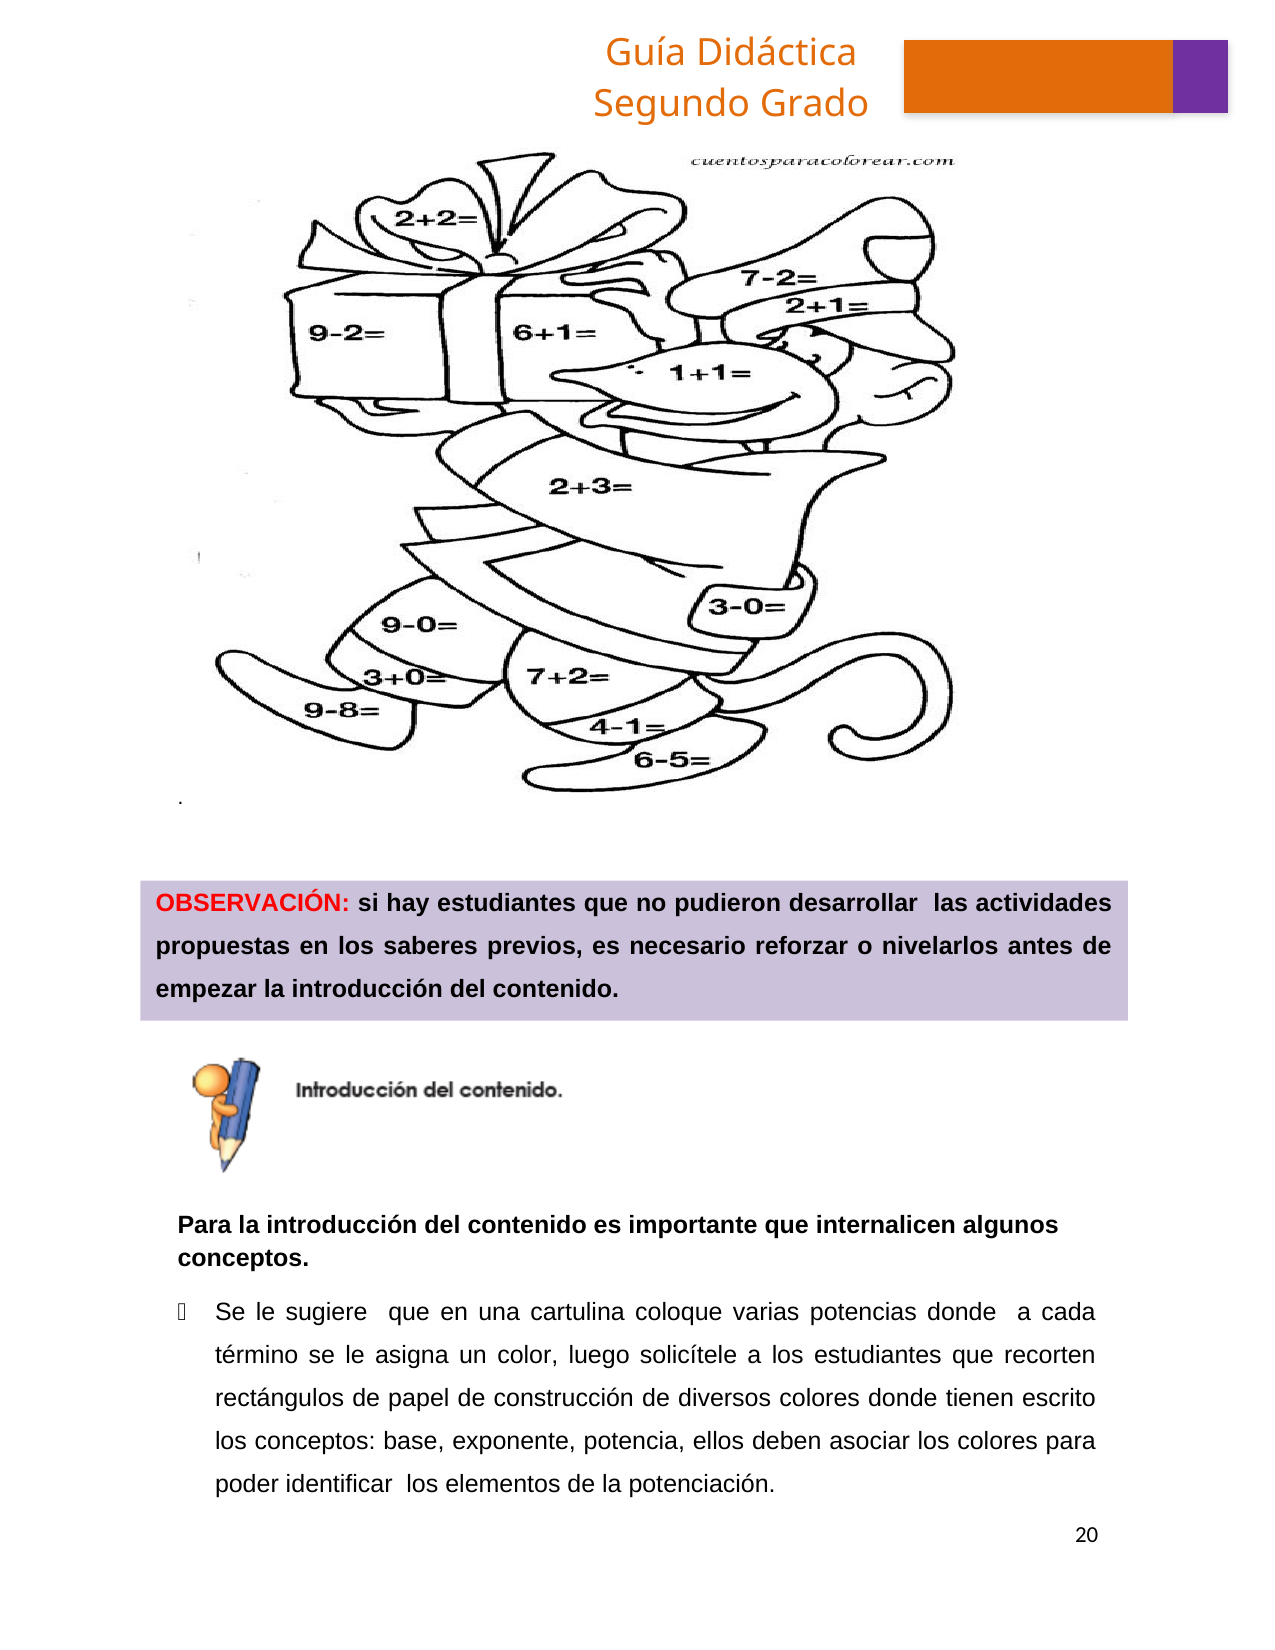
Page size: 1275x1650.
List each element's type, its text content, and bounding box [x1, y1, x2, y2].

text Para la introducción del contenido es importante que internalicen algunos conceptos. [177, 1210, 1098, 1271]
picture [188, 147, 969, 805]
list Se le sugiere que en una cartulina coloque varias potencias donde a cada término se le asigna un color, luego solicítele a los estudiantes que recorten rectángulos de papel de construcción de diversos colores donde tienen escrito los conceptos: base, exponente, potencia, ellos deben asociar los colores para poder identificar los elementos de la potenciación. [177, 1297, 1098, 1498]
picture [171, 1036, 596, 1176]
